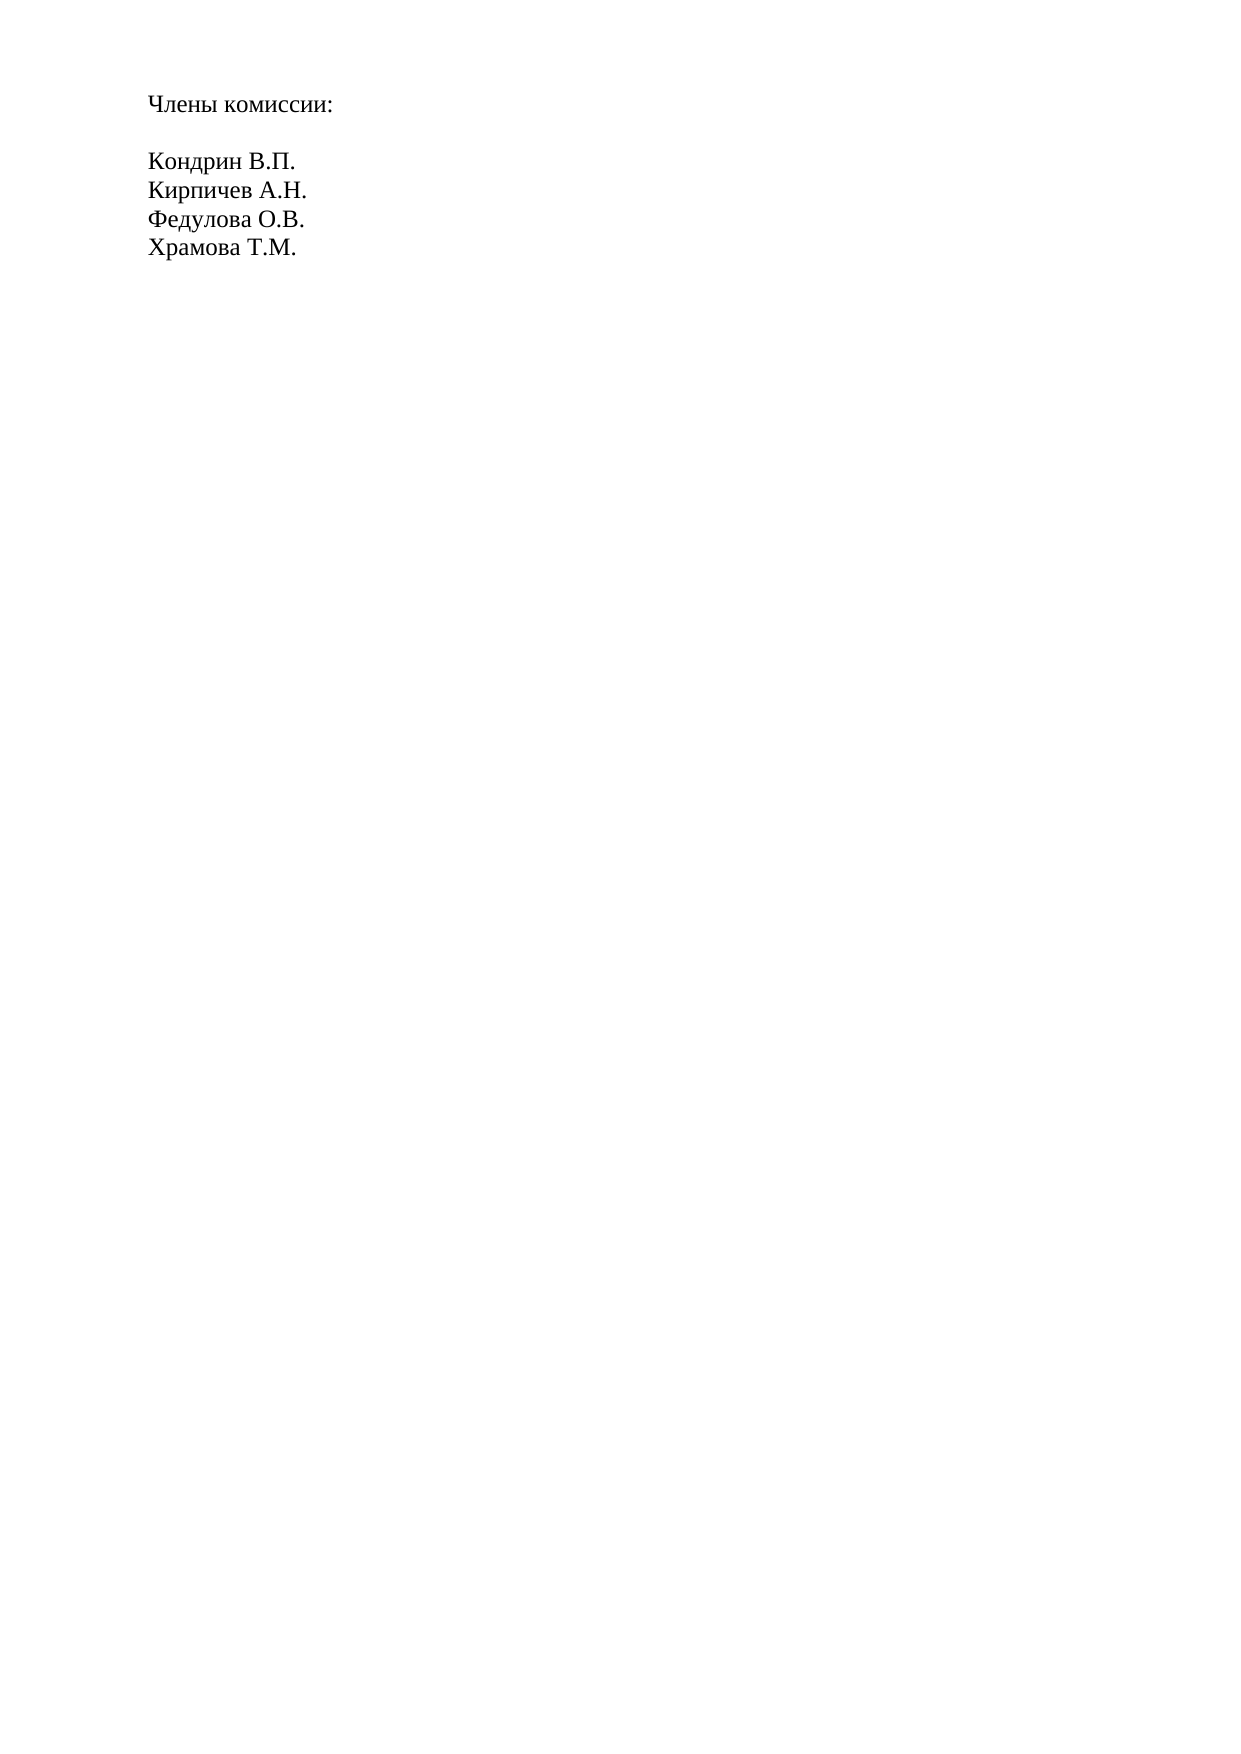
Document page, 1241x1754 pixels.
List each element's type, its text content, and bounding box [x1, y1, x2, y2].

text Кирпичев А.Н. [148, 175, 1152, 204]
text Члены комиссии: [148, 89, 1152, 117]
text Храмова Т.М. [148, 232, 1152, 261]
text Кондрин В.П. [148, 146, 1152, 175]
text Федулова О.В. [148, 204, 1152, 232]
